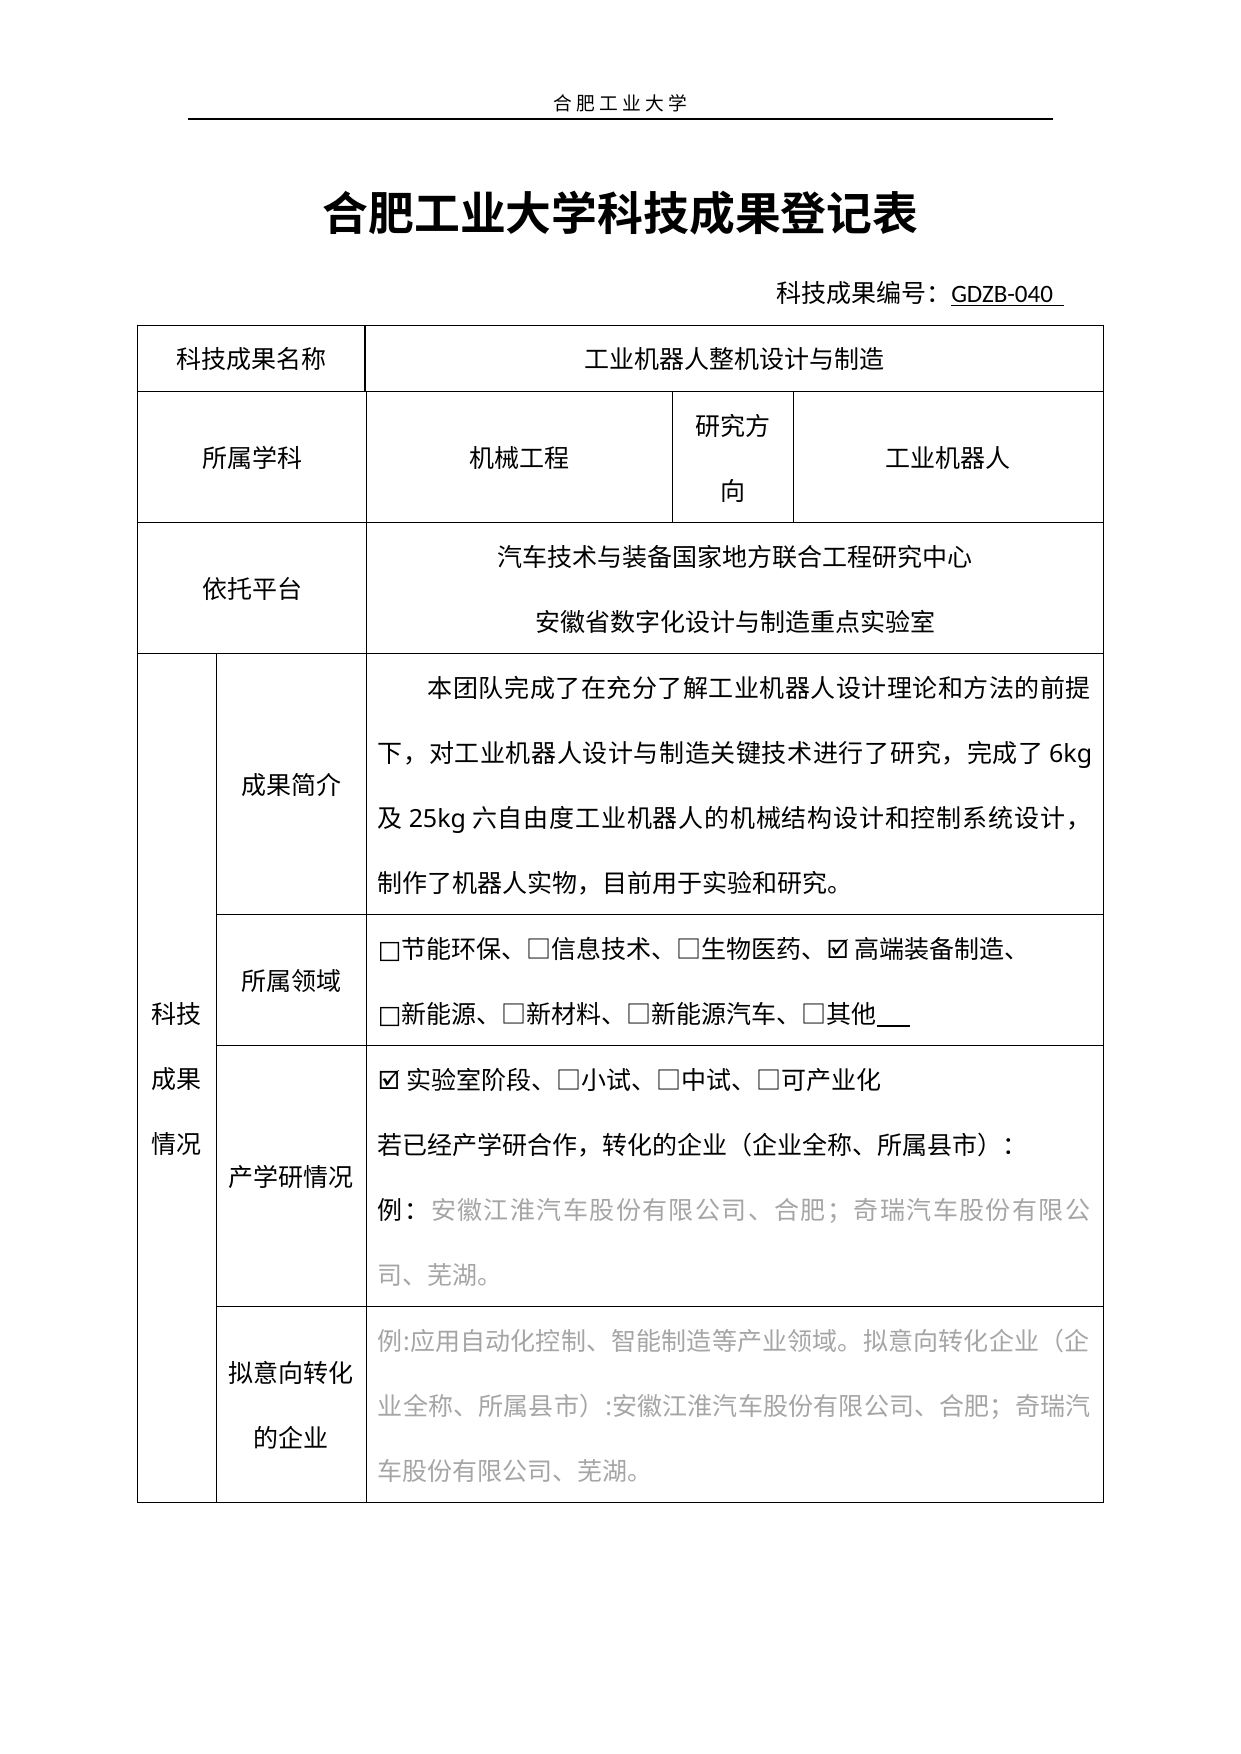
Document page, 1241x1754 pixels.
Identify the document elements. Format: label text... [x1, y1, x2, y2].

table_cell 产学研情况 [217, 1046, 366, 1306]
table_header 工业机器人整机设计与制造 [366, 326, 1103, 391]
table_cell 本团队完成了在充分了解工业机器人设计理论和方法的前提下，对工业机器人设计与制造关键技术进行了研究，完成了6kg及25kg六自由度工业机器人的机械结构设计和控制系统设计，制作了机器人实物，目前用于实验和研究。 [367, 654, 1103, 914]
table_header 科技成果名称 [138, 326, 364, 391]
table_cell 拟意向转化的企业 [217, 1307, 366, 1502]
table_header 机械工程 [367, 392, 672, 522]
table_cell □节能环保、□信息技术、□生物医药、高端装备制造、 □新能源、□新材料、□新能源汽车、□其他 [367, 915, 1103, 1045]
table_cell 成果简介 [217, 654, 366, 914]
table_header 工业机器人 [794, 392, 1103, 522]
text 科技成果编号：GDZB-040 [187, 259, 1053, 324]
table_cell 依托平台 [138, 523, 366, 653]
table_header 所属学科 [138, 392, 366, 522]
table_cell 科技成果情况 [138, 654, 216, 1502]
table_cell 汽车技术与装备国家地方联合工程研究中心 安徽省数字化设计与制造重点实验室 [367, 523, 1103, 653]
table_cell 实验室阶段、□小试、□中试、□可产业化 若已经产学研合作，转化的企业（企业全称、所属县市）： 例：安徽江淮汽车股份有限公司、合肥；奇瑞汽车股份有限公司、芜湖。 [367, 1046, 1103, 1306]
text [187, 162, 1053, 259]
table_cell 所属领域 [217, 915, 366, 1045]
table_cell 例:应用自动化控制、智能制造等产业领域。拟意向转化企业（企业全称、所属县市）:安徽江淮汽车股份有限公司、合肥；奇瑞汽车股份有限公司、芜湖。 [367, 1307, 1103, 1502]
table_header 研究方向 [673, 392, 793, 522]
